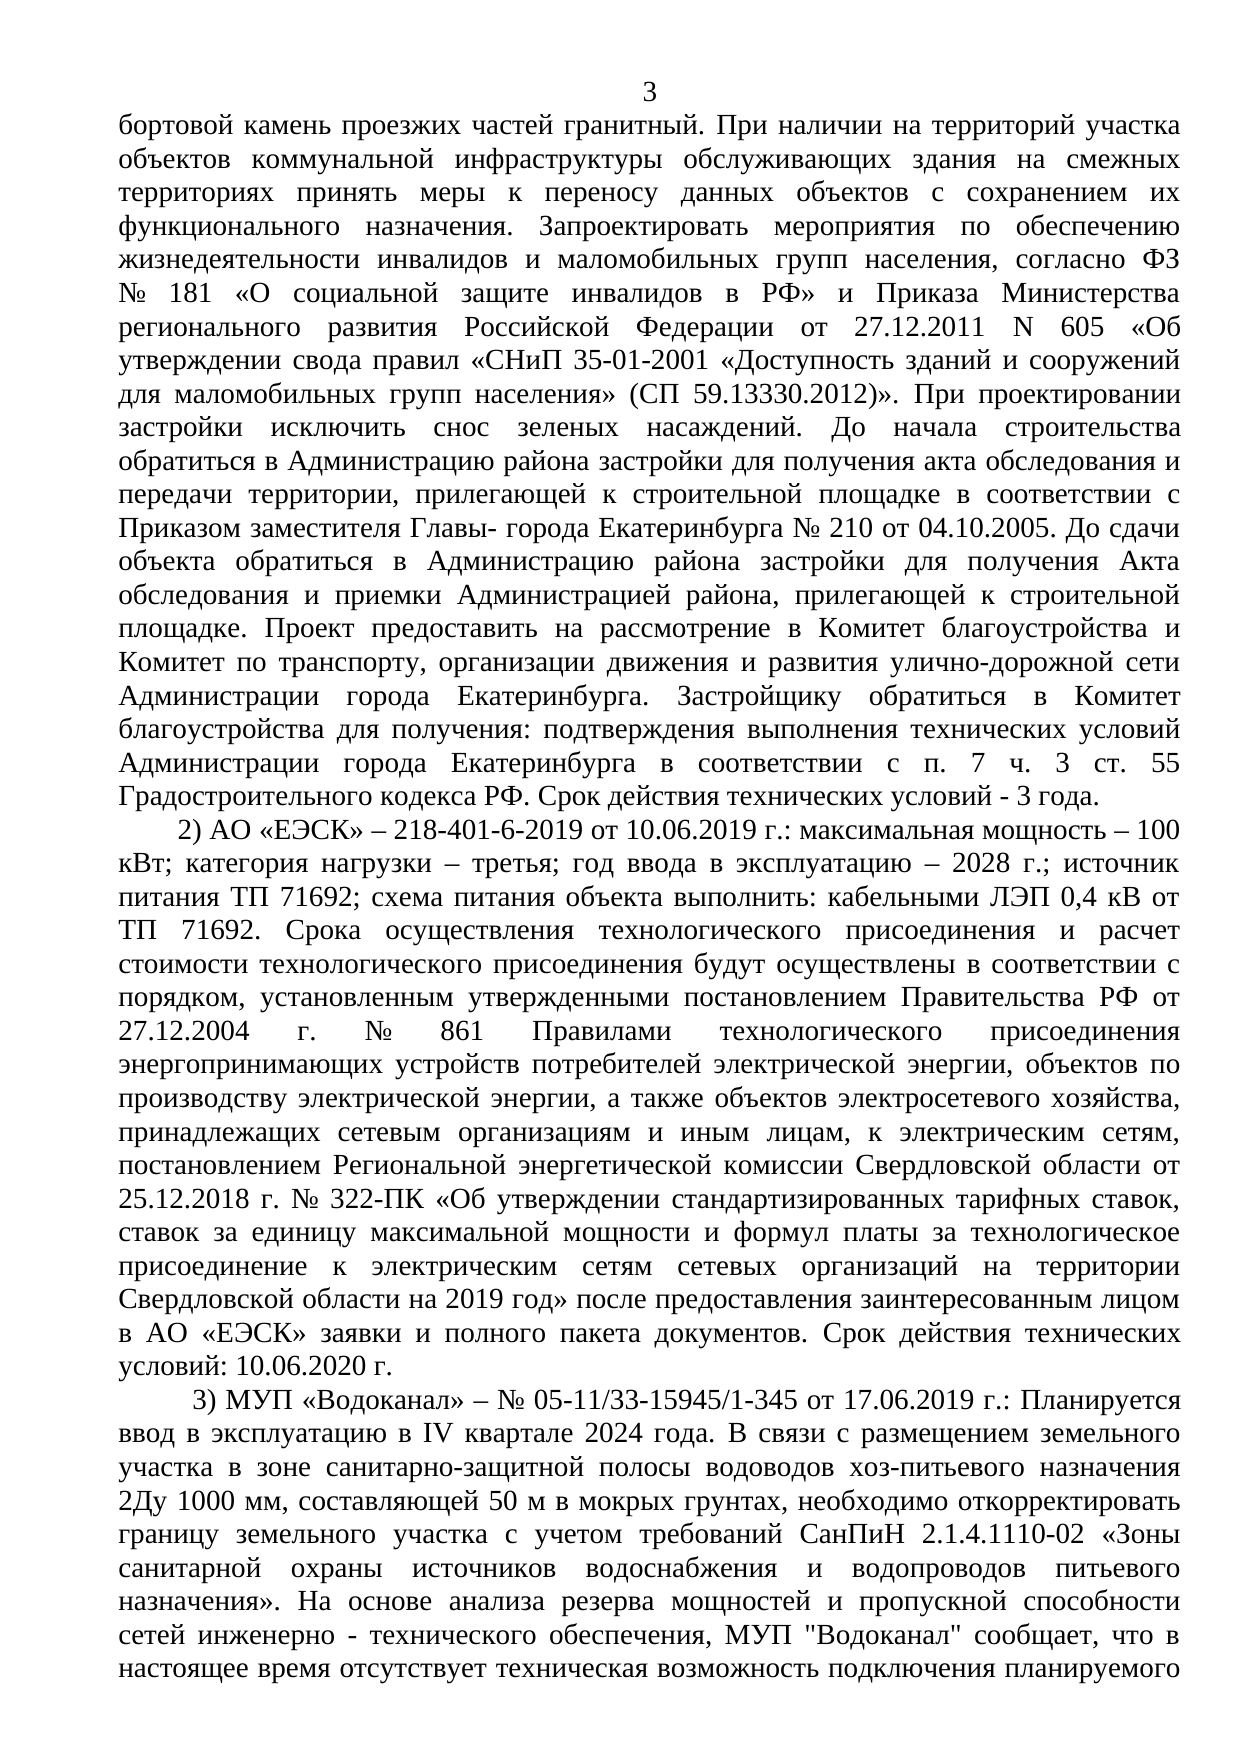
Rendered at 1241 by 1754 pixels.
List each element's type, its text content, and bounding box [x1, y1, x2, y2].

text 2) АО «ЕЭСК» – 218-401-6-2019 от 10.06.2019 г.: максимальная мощность – 100 кВт; категория нагрузки – третья; год ввода в эксплуатацию – 2028 г.; источник питания ТП 71692; схема питания объекта выполнить: кабельными ЛЭП 0,4 кВ от ТП 71692. Срока осуществления технологического присоединения и расчет стоимости технологического присоединения будут осуществлены в соответствии с порядком, установленным утвержденными постановлением Правительства РФ от 27.12.2004 г. № 861 Правилами технологического присоединения энергопринимающих устройств потребителей электрической энергии, объектов по производству электрической энергии, а также объектов электросетевого хозяйства, принадлежащих сетевым организациям и иным лицам, к электрическим сетям, постановлением Региональной энергетической комиссии Свердловской области от 25.12.2018 г. № 322-ПК «Об утверждении стандартизированных тарифных ставок, ставок за единицу максимальной мощности и формул платы за технологическое присоединение к электрическим сетям сетевых организаций на территории Свердловской области на 2019 год» после предоставления заинтересованным лицом в АО «ЕЭСК» заявки и полного пакета документов. Срок действия технических условий: 10.06.2020 г. [118, 812, 1181, 1382]
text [118, 1382, 1181, 1684]
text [118, 107, 1181, 812]
